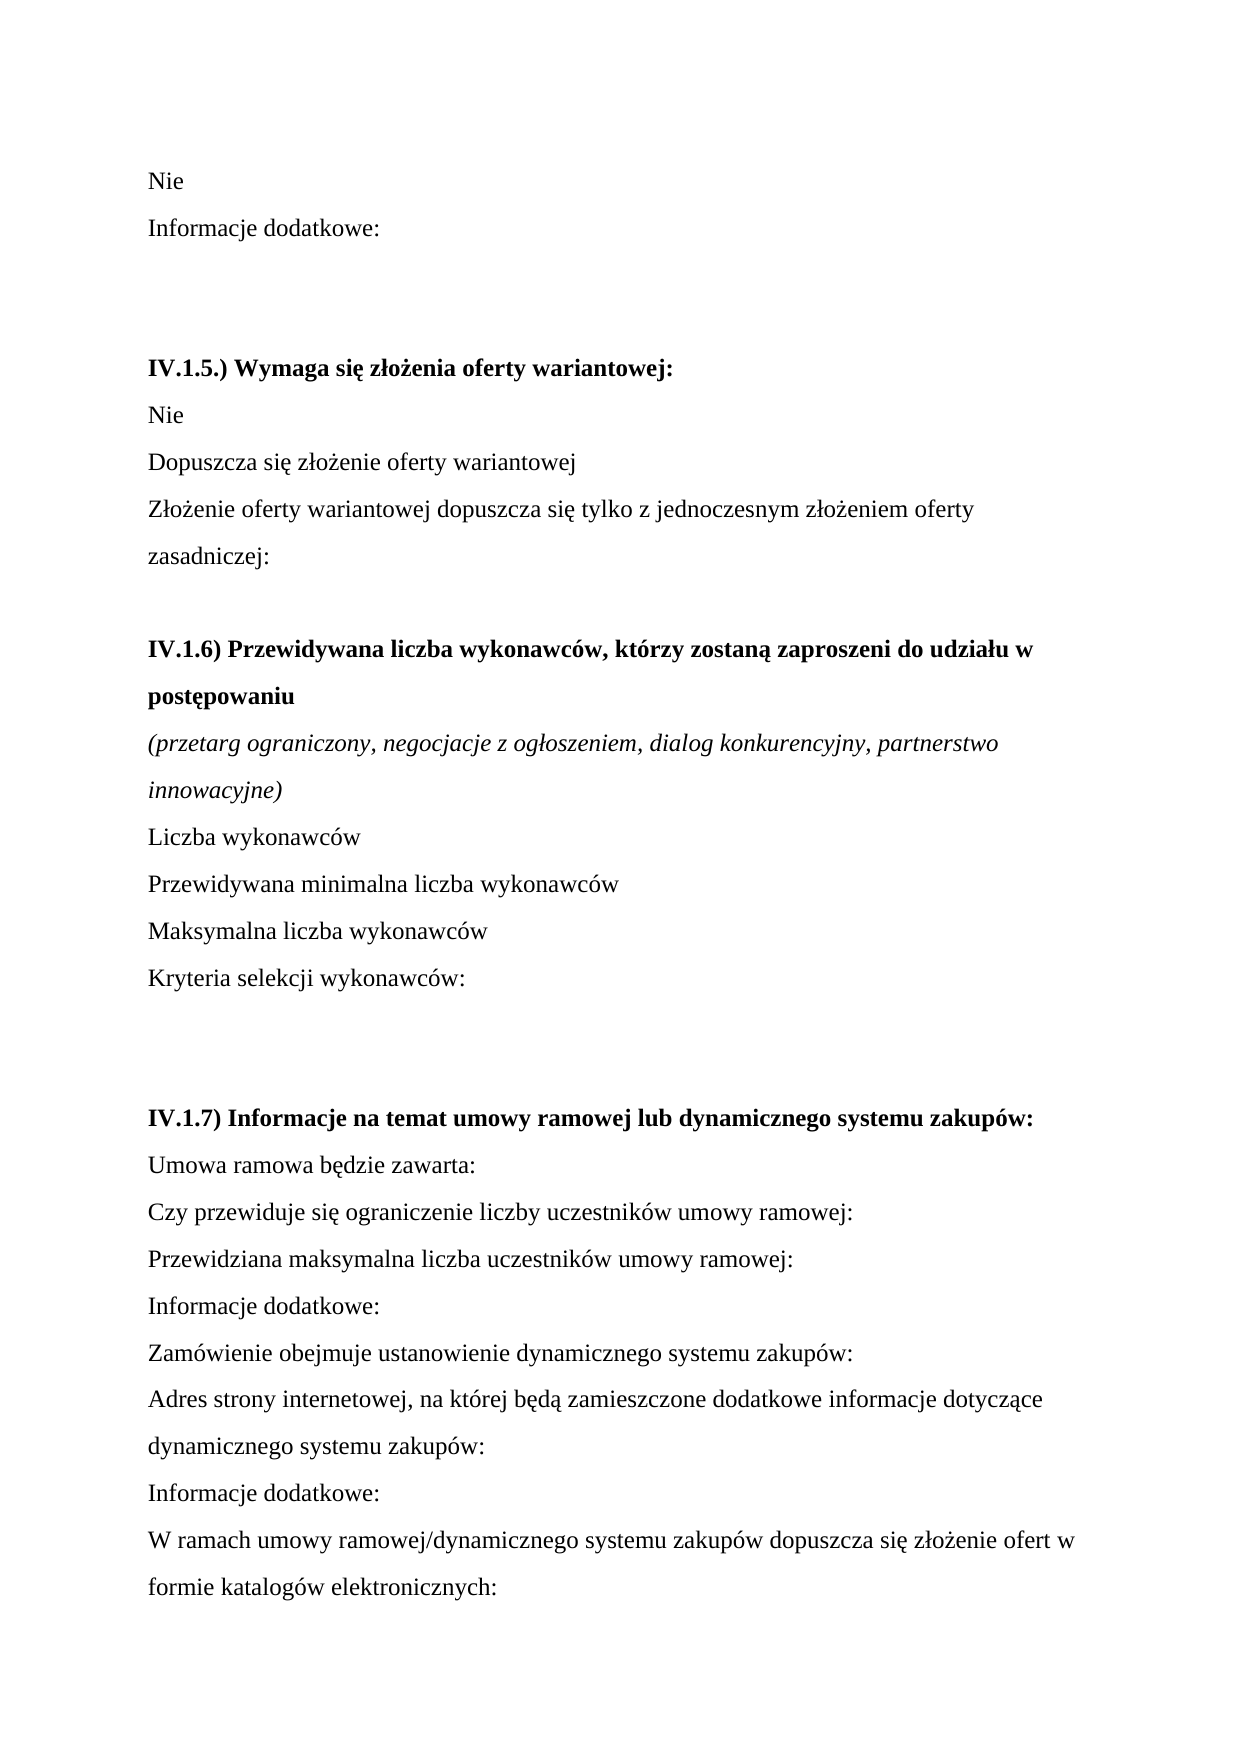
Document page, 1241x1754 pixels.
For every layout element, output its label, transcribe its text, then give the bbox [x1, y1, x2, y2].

text IV.1.7) Informacje na temat umowy ramowej lub dynamicznego systemu zakupów: [148, 1038, 1093, 1132]
text Liczba wykonawców Przewidywana minimalna liczba wykonawców Maksymalna liczba wykonawców Kryteria selekcji wykonawców: [148, 804, 1093, 1038]
text Nie Dopuszcza się złożenie oferty wariantowej Złożenie oferty wariantowej dopuszcza się tylko z jednoczesnym złożeniem oferty zasadniczej: IV.1.6) Przewidywana liczba wykonawców, którzy zostaną zaproszeni do udziału w postępowaniu (przetarg ograniczony, negocjacje z ogłoszeniem, dialog konkurencyjny, partnerstwo innowacyjne) [148, 382, 1093, 804]
text IV.1.5.) Wymaga się złożenia oferty wariantowej: [148, 288, 1093, 382]
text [148, 148, 1093, 288]
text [148, 1132, 1093, 1601]
